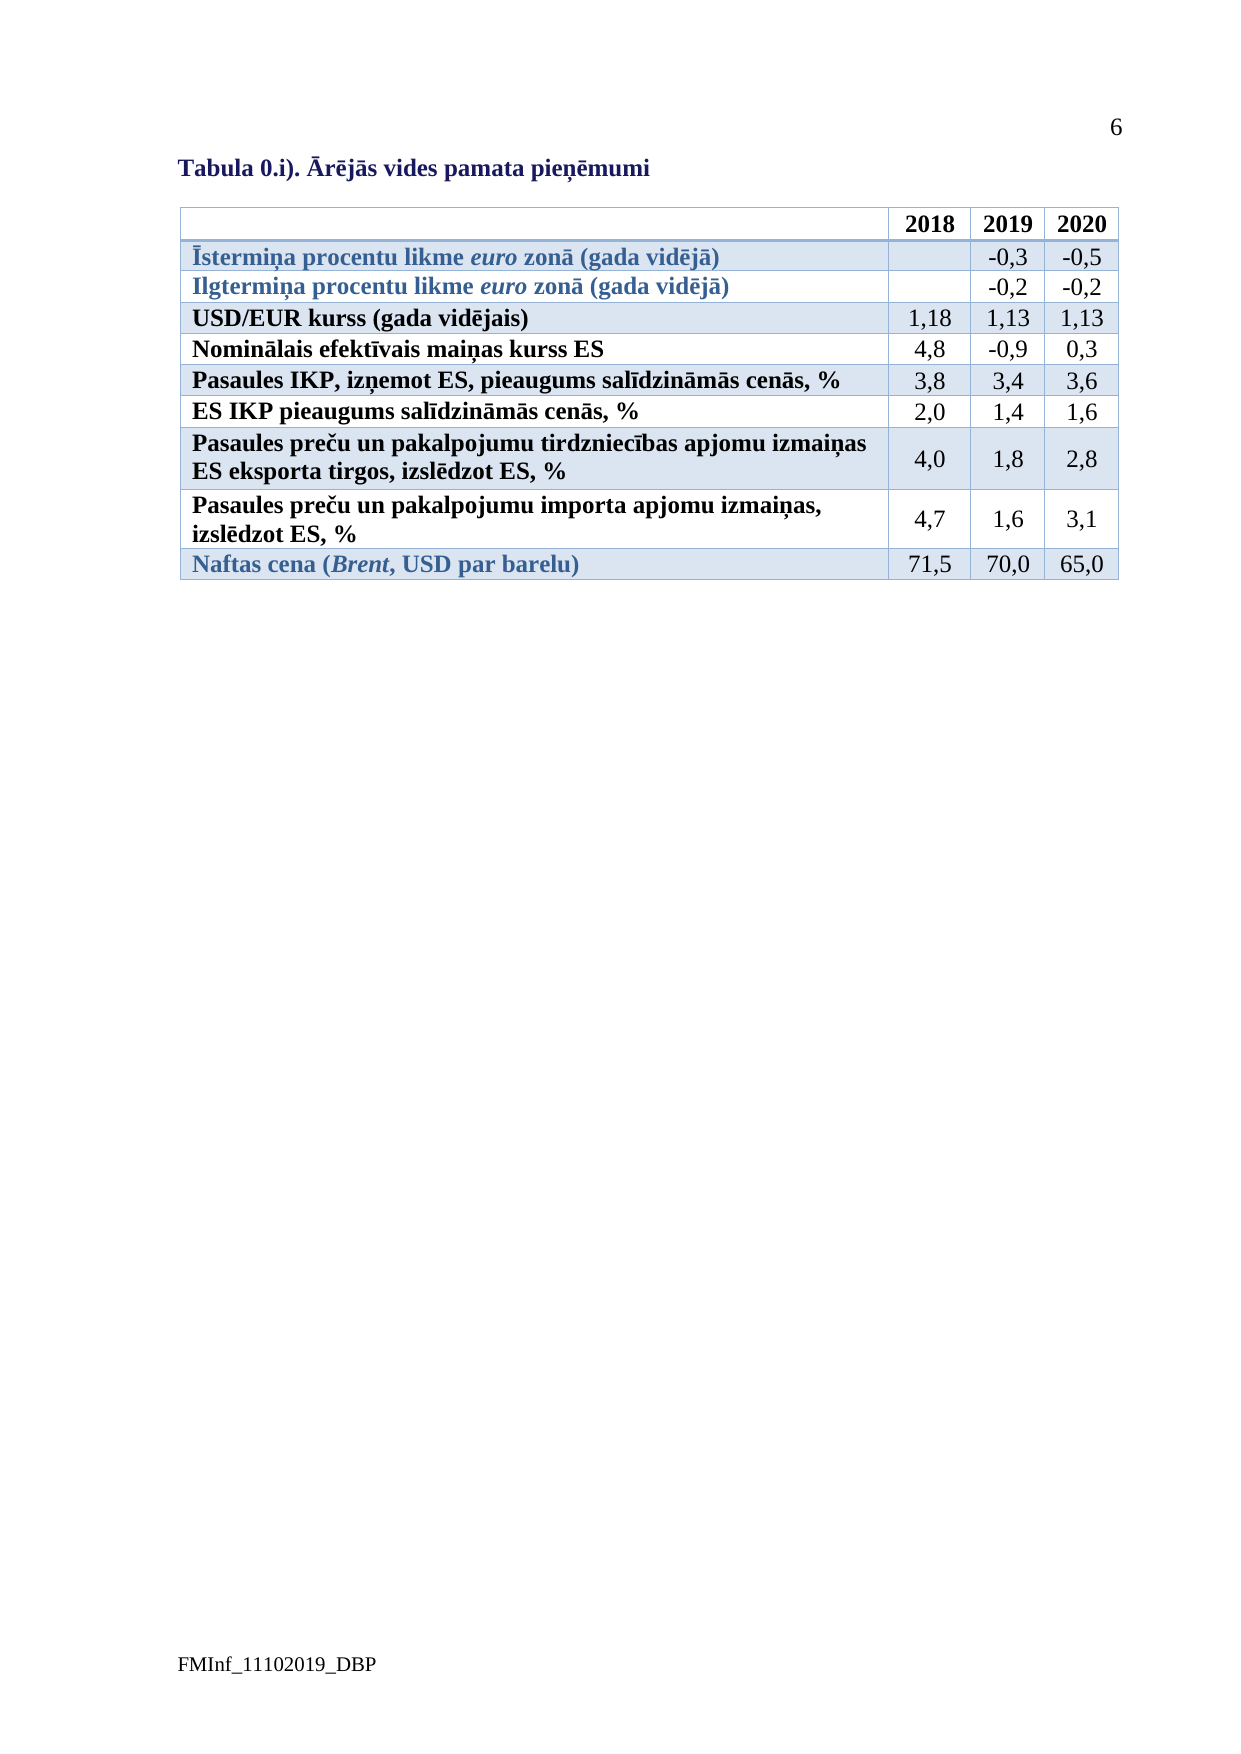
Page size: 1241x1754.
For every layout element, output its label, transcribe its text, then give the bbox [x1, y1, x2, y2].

table_cell 3,8 [889, 365, 970, 395]
table_cell 2,8 [1045, 428, 1118, 489]
table_cell 4,7 [889, 490, 970, 548]
table_cell 1,6 [971, 490, 1044, 548]
table_cell [889, 271, 970, 302]
table_cell 1,8 [971, 428, 1044, 489]
table_cell Pasaules preču un pakalpojumu importa apjomu izmaiņas, izslēdzot ES, % [181, 490, 888, 548]
table_cell 3,6 [1045, 365, 1118, 395]
table_header 2020 [1045, 208, 1118, 238]
table_cell Naftas cena (Brent, USD par barelu) [181, 549, 888, 579]
table_cell ES IKP pieaugums salīdzināmās cenās, % [181, 396, 888, 427]
table_cell 3,1 [1045, 490, 1118, 548]
table_cell -0,2 [1045, 271, 1118, 302]
table_cell -0,5 [1045, 242, 1118, 270]
table_cell 70,0 [971, 549, 1044, 579]
table_cell USD/EUR kurss (gada vidējais) [181, 303, 888, 333]
table_header 2019 [971, 208, 1044, 238]
table_cell 2,0 [889, 396, 970, 427]
table_cell Īstermiņa procentu likme euro zonā (gada vidējā) [181, 242, 888, 270]
table_cell Pasaules IKP, izņemot ES, pieaugums salīdzināmās cenās, % [181, 365, 888, 395]
table_cell 1,13 [971, 303, 1044, 333]
table_cell 1,18 [889, 303, 970, 333]
table_cell Pasaules preču un pakalpojumu tirdzniecības apjomu izmaiņas ES eksporta tirgos, izslēdzot ES, % [181, 428, 888, 489]
table_header [181, 208, 888, 238]
table_cell -0,9 [971, 334, 1044, 364]
table_cell 65,0 [1045, 549, 1118, 579]
table_cell -0,2 [971, 271, 1044, 302]
table_cell Nominālais efektīvais maiņas kurss ES [181, 334, 888, 364]
table_cell 1,4 [971, 396, 1044, 427]
table_cell -0,3 [971, 242, 1044, 270]
table_cell 0,3 [1045, 334, 1118, 364]
table_cell [889, 242, 970, 270]
table_cell Ilgtermiņa procentu likme euro zonā (gada vidējā) [181, 271, 888, 302]
table_cell 1,6 [1045, 396, 1118, 427]
table_cell 3,4 [971, 365, 1044, 395]
table_cell 71,5 [889, 549, 970, 579]
table_cell 1,13 [1045, 303, 1118, 333]
table_header 2018 [889, 208, 970, 238]
table_cell 4,0 [889, 428, 970, 489]
table_cell 4,8 [889, 334, 970, 364]
subtitle Tabula 0.i). Ārējās vides pamata pieņēmumi [177, 153, 1122, 182]
